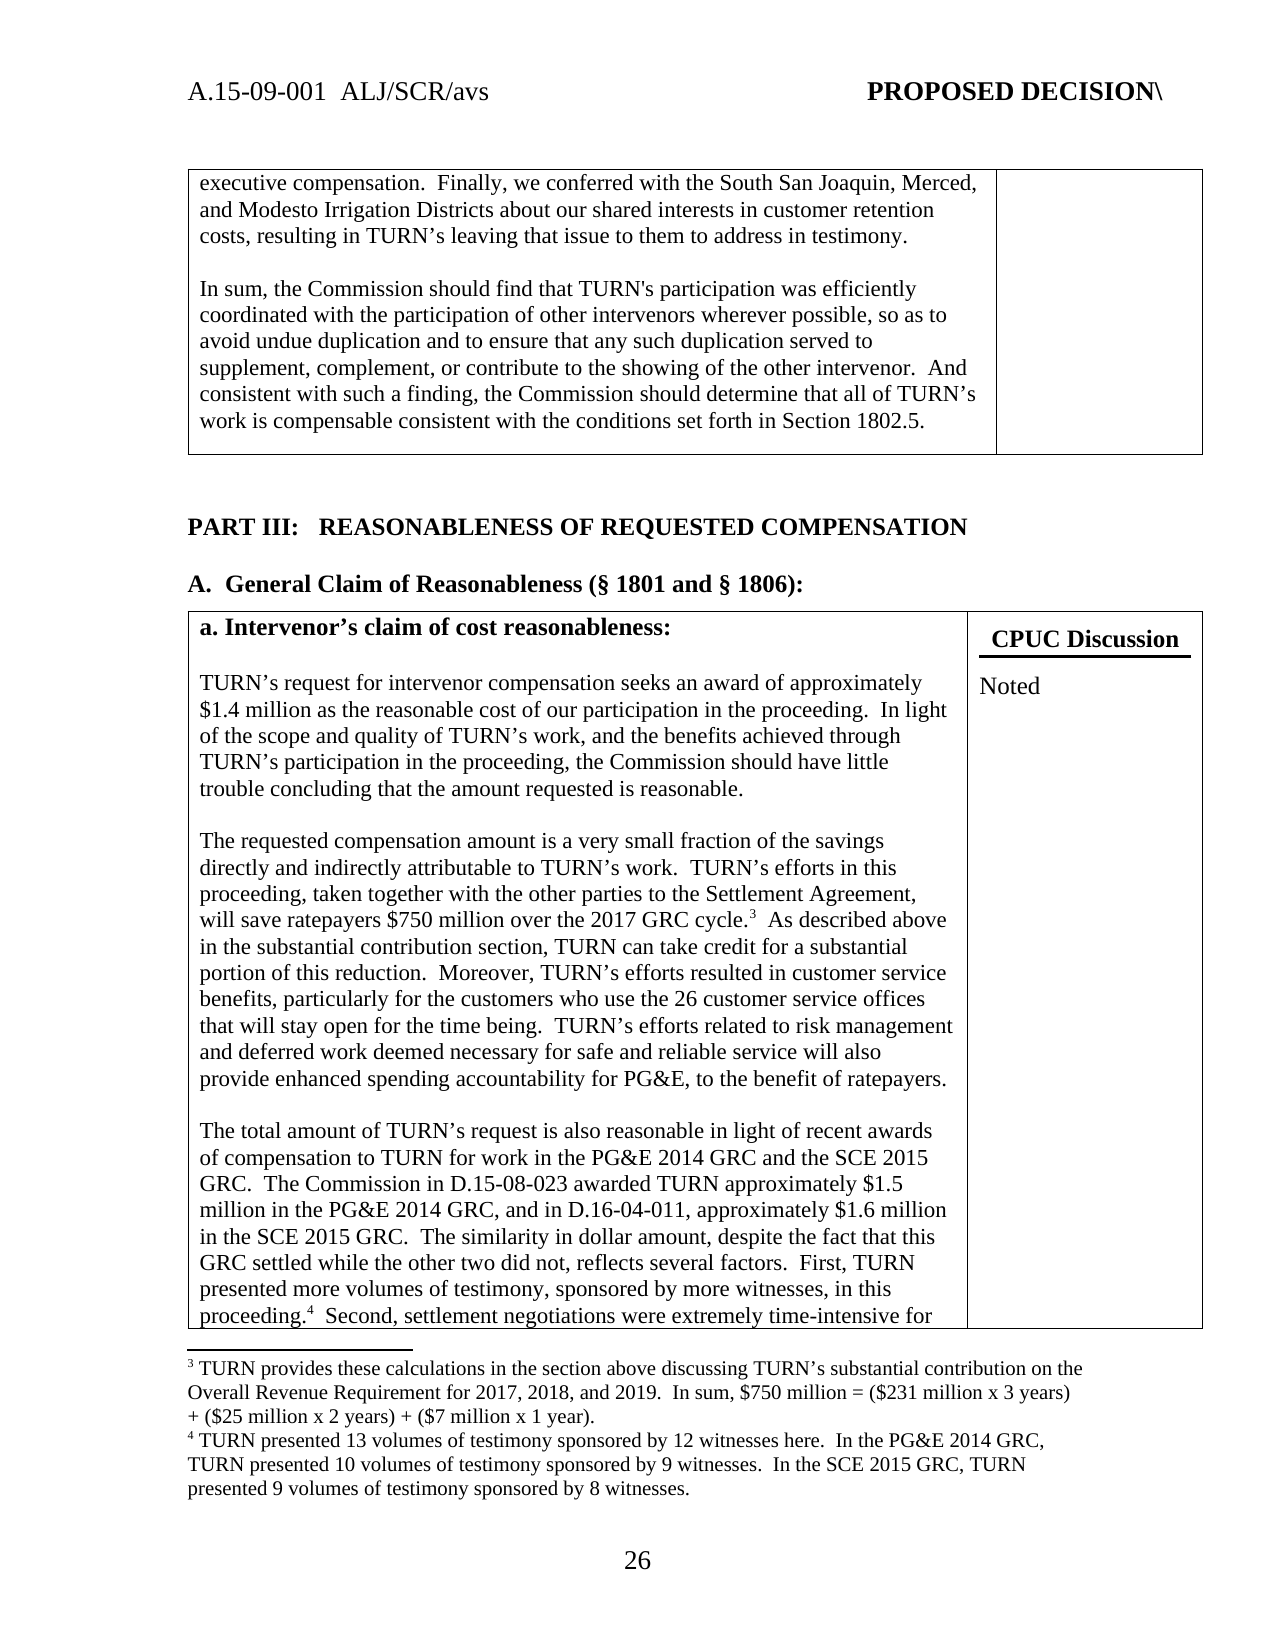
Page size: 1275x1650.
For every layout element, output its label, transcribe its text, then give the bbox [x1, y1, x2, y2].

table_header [189, 612, 967, 1328]
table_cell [997, 170, 1202, 453]
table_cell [189, 170, 996, 453]
text PART III: REASONABLENESS OF REQUESTED COMPENSATION [187, 512, 1087, 541]
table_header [968, 612, 1202, 1328]
list General Claim of Reasonableness (§ 1801 and § 1806): [187, 569, 1087, 598]
